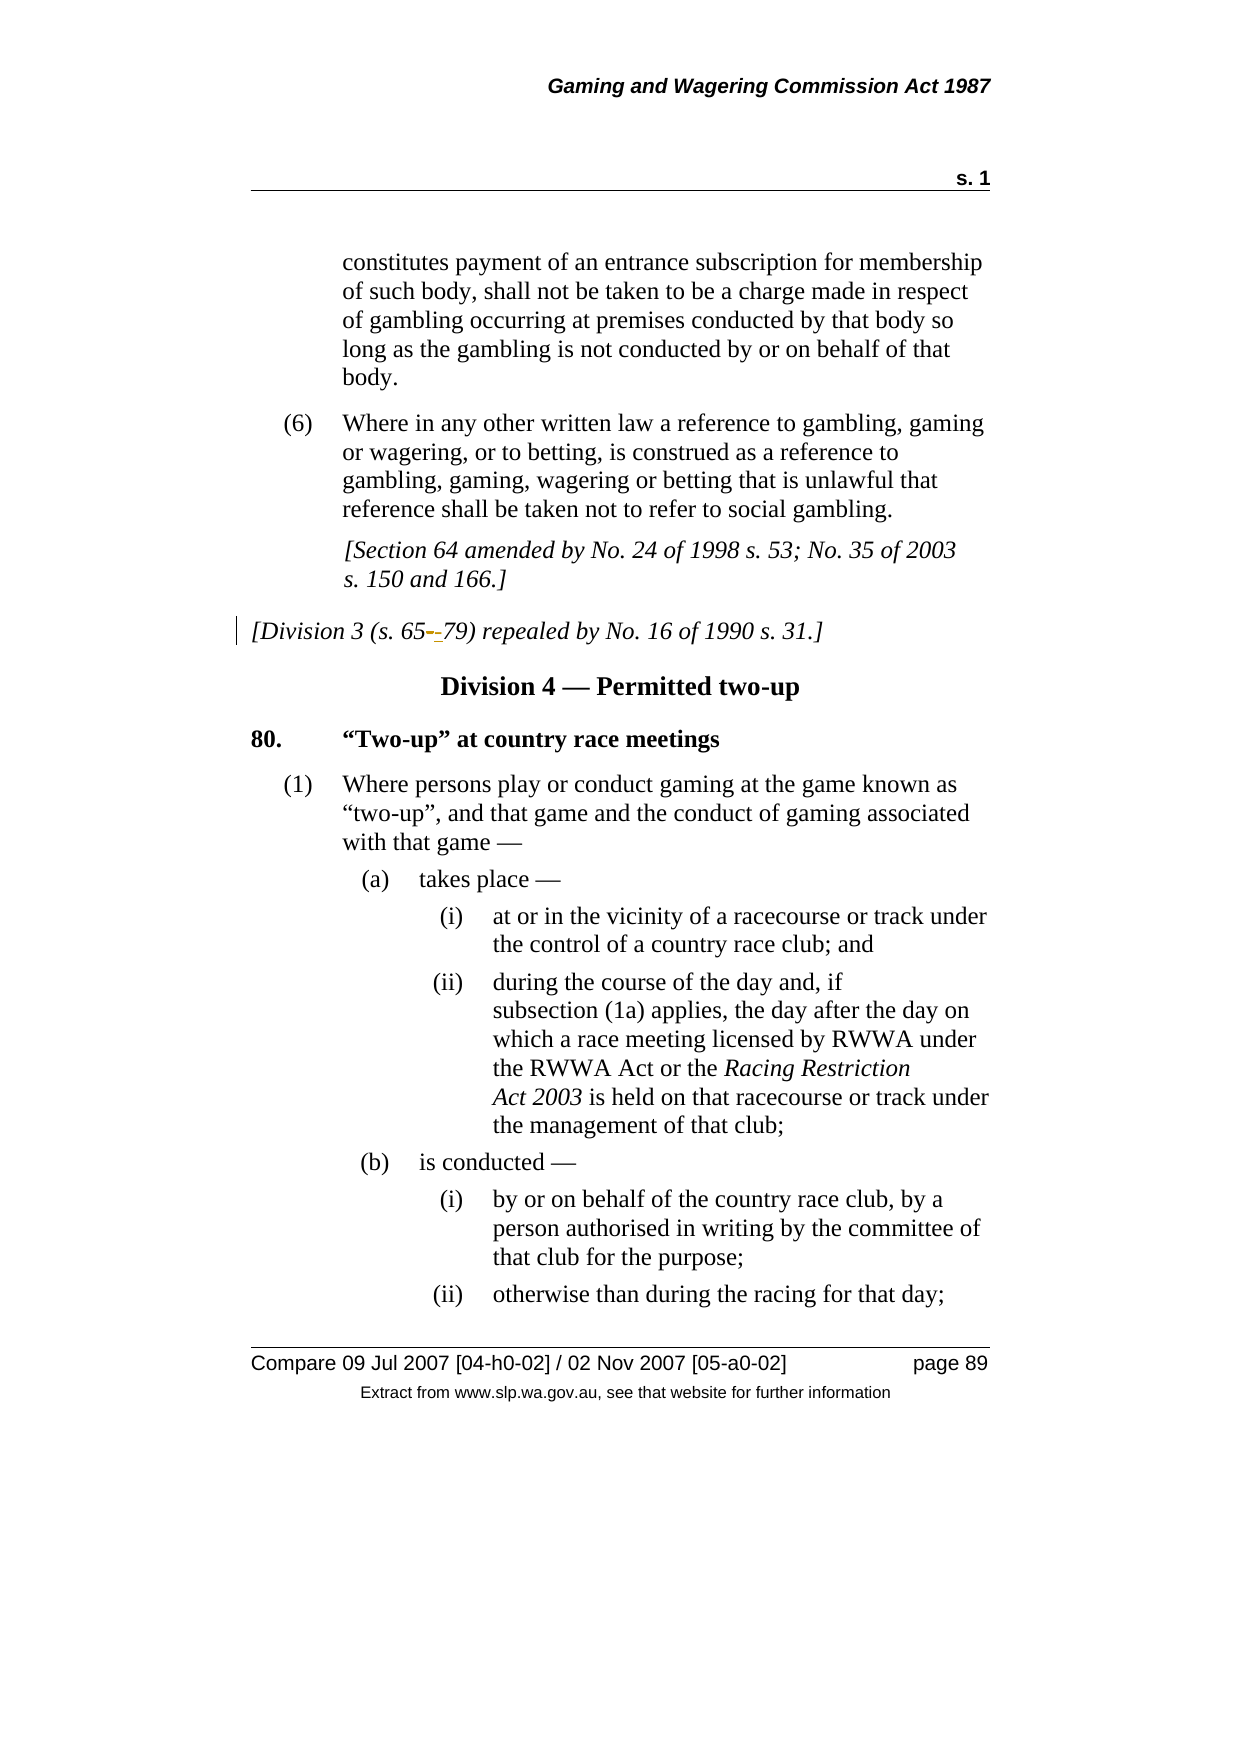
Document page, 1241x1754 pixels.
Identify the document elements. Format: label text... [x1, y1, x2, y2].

text (6) Where in any other written law a reference to gambling, gaming or wagering, or to betting, is construed as a reference to gambling, gaming, wagering or betting that is unlawful that reference shall be taken not to refer to social gambling. [251, 408, 990, 523]
text (b) is conducted — [251, 1147, 990, 1176]
subtitle 80. “Two-up” at country race meetings [251, 724, 990, 752]
text (i) at or in the vicinity of a racecourse or track under the control of a country race club; and [251, 901, 990, 958]
text (i) by or on behalf of the country race club, by a person authorised in writing by the committee of that club for the purpose; [251, 1184, 990, 1271]
text (ii) during the course of the day and, if subsection (1a) applies, the day after the day on which a race meeting licensed by RWWA under the RWWA Act or the Racing Restriction Act 2003 is held on that racecourse or track under the management of that club; [251, 967, 990, 1139]
text [Division 3 (s. 6579) repealed by No. 16 of 1990 s. 31.] [251, 616, 990, 644]
subtitle Division 4 — Permitted two-up [251, 669, 990, 701]
text [Section 64 amended by No. 24 of 1998 s. 53; No. 35 of 2003 s. 150 and 166.] [251, 535, 990, 593]
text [251, 247, 990, 391]
text (a) takes place — [251, 864, 990, 892]
text (1) Where persons play or conduct gaming at the game known as “two-up”, and that game and the conduct of gaming associated with that game — [251, 769, 990, 855]
text (ii) otherwise than during the racing for that day; [251, 1279, 990, 1308]
